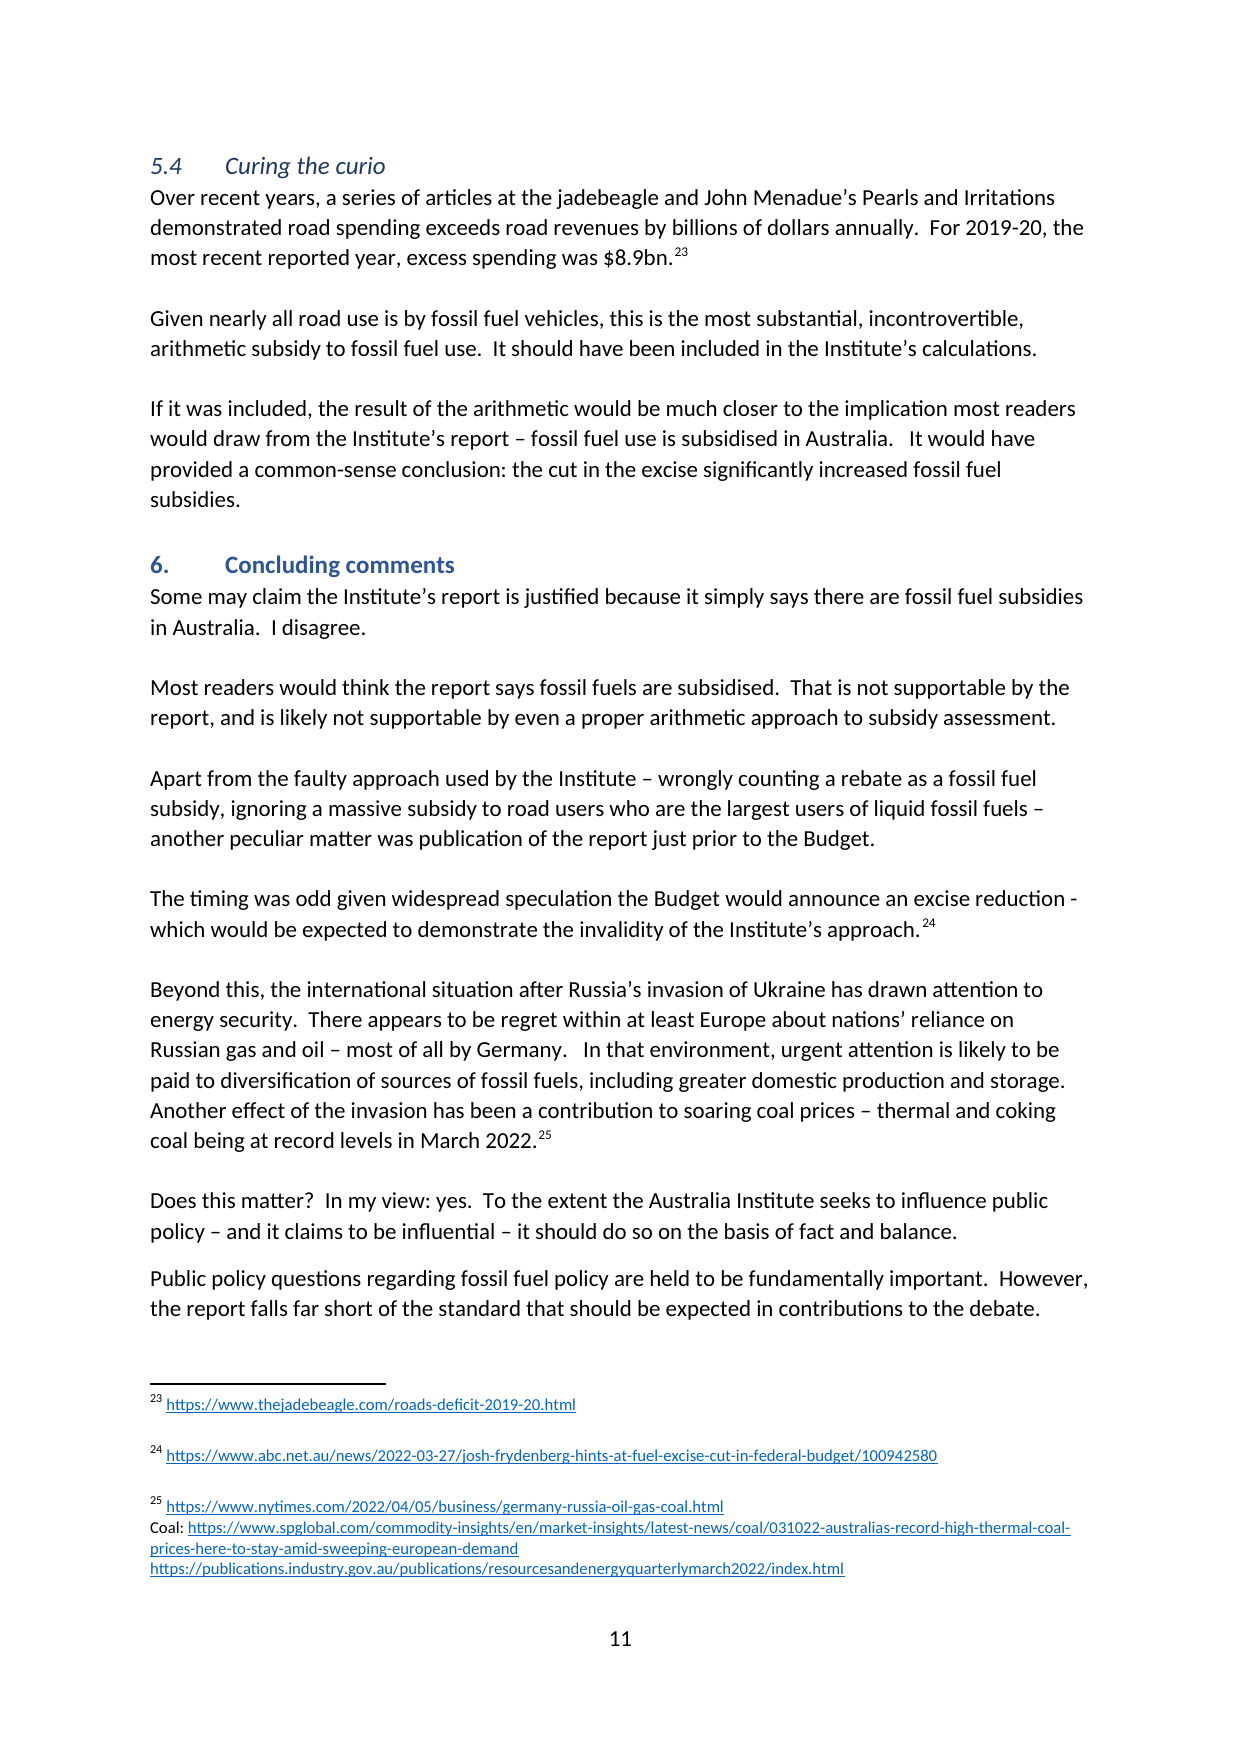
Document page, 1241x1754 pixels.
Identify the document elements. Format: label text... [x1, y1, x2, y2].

text Most readers would think the report says fossil fuels are subsidised. That is not supportable by the report, and is likely not supportable by even a proper arithmetic approach to subsidy assessment. [150, 673, 1090, 731]
text Over recent years, a series of articles at the jadebeagle and John Menadue’s Pearls and Irritations demonstrated road spending exceeds road revenues by billions of dollars annually. For 2019-20, the most recent reported year, excess spending was $8.9bn. [150, 183, 1090, 271]
text Given nearly all road use is by fossil fuel vehicles, this is the most substantial, incontrovertible, arithmetic subsidy to fossil fuel use. It should have been included in the Institute’s calculations. [150, 304, 1090, 362]
text Some may claim the Institute’s report is justified because it simply says there are fossil fuel subsidies in Australia. I disagree. [150, 582, 1090, 641]
subtitle 5.4 Curing the curio [150, 150, 1090, 181]
text Apart from the faulty approach used by the Institute – wrongly counting a rebate as a fossil fuel subsidy, ignoring a massive subsidy to road users who are the largest users of liquid fossil fuels – another peculiar matter was publication of the report just prior to the Budget. [150, 764, 1090, 852]
text Public policy questions regarding fossil fuel policy are held to be fundamentally important. However, the report falls far short of the standard that should be expected in contributions to the debate. [150, 1264, 1090, 1322]
text Does this matter? In my view: yes. To the extent the Australia Institute seeks to influence public policy – and it claims to be influential – it should do so on the basis of fact and balance. [150, 1187, 1090, 1245]
text Beyond this, the international situation after Russia’s invasion of Ukraine has drawn attention to energy security. There appears to be regret within at least Europe about nations’ reliance on Russian gas and oil – most of all by Germany. In that environment, urgent attention is likely to be paid to diversification of sources of fossil fuels, including greater domestic production and storage. Another effect of the invasion has been a contribution to soaring coal prices – thermal and coking coal being at record levels in March 2022. [150, 975, 1090, 1154]
text If it was included, the result of the arithmetic would be much closer to the implication most readers would draw from the Institute’s report – fossil fuel use is subsidised in Australia. It would have provided a common-sense conclusion: the cut in the excise significantly increased fossil fuel subsidies. [150, 394, 1090, 513]
subtitle Concluding comments [150, 549, 1090, 580]
text The timing was odd given widespread speculation the Budget would announce an excise reduction - which would be expected to demonstrate the invalidity of the Institute’s approach. [150, 884, 1090, 943]
